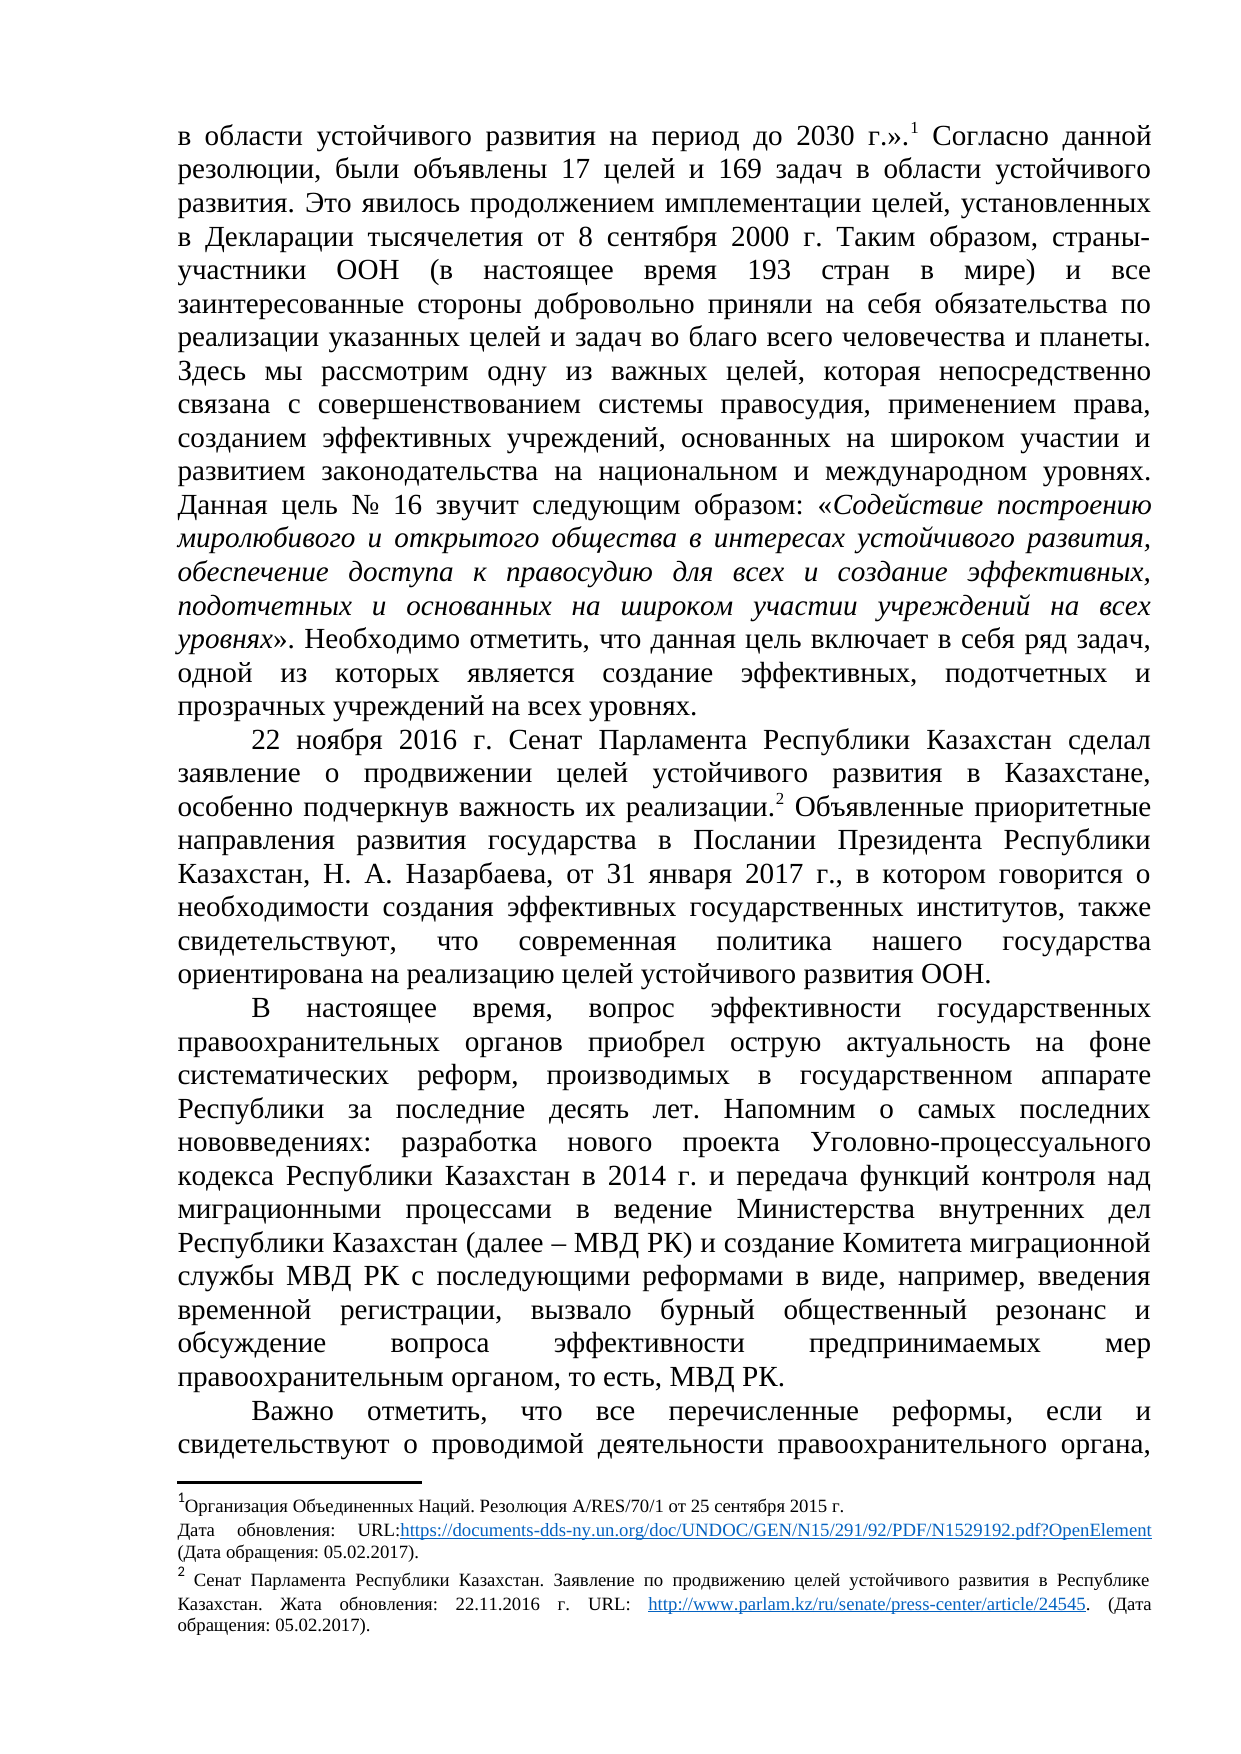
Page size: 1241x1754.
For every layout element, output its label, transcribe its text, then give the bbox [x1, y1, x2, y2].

text В настоящее время, вопрос эффективности государственных правоохранительных органов приобрел острую актуальность на фоне систематических реформ, производимых в государственном аппарате Республики за последние десять лет. Напомним о самых последних нововведениях: разработка нового проекта Уголовно-процессуального кодекса Республики Казахстан в 2014 г. и передача функций контроля над миграционными процессами в ведение Министерства внутренних дел Республики Казахстан (далее – МВД РК) и создание Комитета миграционной службы МВД РК с последующими реформами в виде, например, введения временной регистрации, вызвало бурный общественный резонанс и обсуждение вопроса эффективности предпринимаемых мер правоохранительным органом, то есть, МВД РК. [177, 990, 1152, 1393]
text 22 ноября 2016 г. Сенат Парламента Республики Казахстан сделал заявление о продвижении целей устойчивого развития в Казахстане, особенно подчеркнув важность их реализации. Объявленные приоритетные направления развития государства в Послании Президента Республики Казахстан, Н. А. Назарбаева, от 31 января 2017 г., в котором говорится о необходимости создания эффективных государственных институтов, также свидетельствуют, что современная политика нашего государства ориентирована на реализацию целей устойчивого развития ООН. [177, 722, 1152, 990]
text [177, 118, 1152, 722]
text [177, 1393, 1152, 1460]
